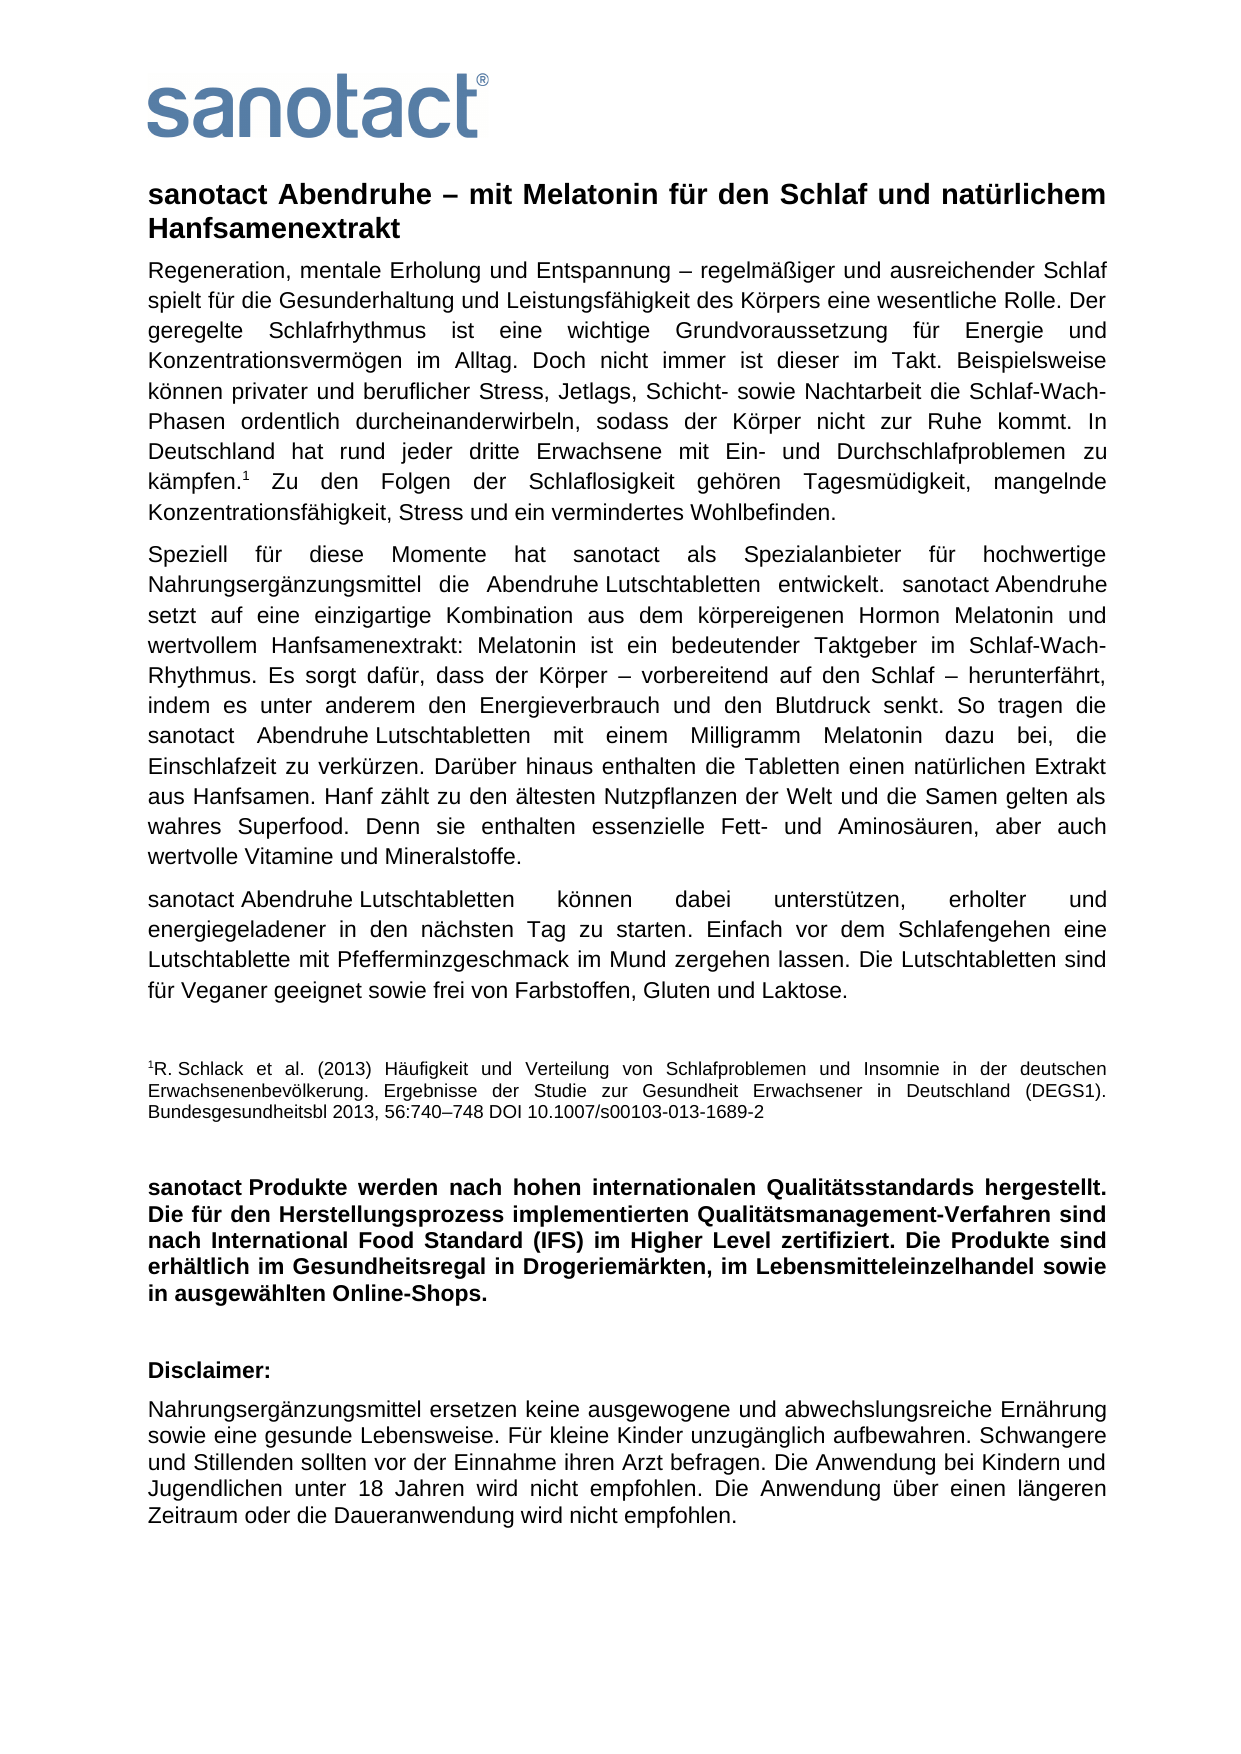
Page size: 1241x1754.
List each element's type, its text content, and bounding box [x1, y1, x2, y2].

picture [147, 73, 489, 138]
text Nahrungsergänzungsmittel ersetzen keine ausgewogene und abwechslungsreiche Ernährung sowie eine gesunde Lebensweise. Für kleine Kinder unzugänglich aufbewahren. Schwangere und Stillenden sollten vor der Einnahme ihren Arzt befragen. Die Anwendung bei Kindern und Jugendlichen unter 18 Jahren wird nicht empfohlen. Die Anwendung über einen längeren Zeitraum oder die Daueranwendung wird nicht empfohlen. [148, 1396, 1107, 1528]
text Disclaimer: [148, 1357, 1107, 1384]
text Regeneration, mentale Erholung und Entspannung – regelmäßiger und ausreichender Schlaf spielt für die Gesunderhaltung und Leistungsfähigkeit des Körpers eine wesentliche Rolle. Der geregelte Schlafrhythmus ist eine wichtige Grundvoraussetzung für Energie und Konzentrationsvermögen im Alltag. Doch nicht immer ist dieser im Takt. Beispielsweise können privater und beruflicher Stress, Jetlags, Schicht- sowie Nachtarbeit die Schlaf-Wach-Phasen ordentlich durcheinanderwirbeln, sodass der Körper nicht zur Ruhe kommt. In Deutschland hat rund jeder dritte Erwachsene mit Ein- und Durchschlafproblemen zu kämpfen.1 Zu den Folgen der Schlaflosigkeit gehören Tagesmüdigkeit, mangelnde Konzentrationsfähigkeit, Stress und ein vermindertes Wohlbefinden. [148, 257, 1107, 348]
text 1R. Schlack et al. (2013) Häufigkeit und Verteilung von Schlafproblemen und Insomnie in der deutschen Erwachsenenbevölkerung. Ergebnisse der Studie zur Gesundheit Erwachsener in Deutschland (DEGS1). Bundesgesundheitsbl 2013, 56:740–748 DOI 10.1007/s00103-013-1689-2 [148, 1058, 1107, 1123]
text sanotact Abendruhe – mit Melatonin für den Schlaf und natürlichem Hanfsamenextrakt [148, 177, 1107, 244]
text sanotact Abendruhe Lutschtabletten können dabei unterstützen, erholter und energiegeladener in den nächsten Tag zu starten. Einfach vor dem Schlafengehen eine Lutschtablette mit Pfefferminzgeschmack im Mund zergehen lassen. Die Lutschtabletten sind für Veganer geeignet sowie frei von Farbstoffen, Gluten und Laktose. [148, 886, 1107, 1003]
text Speziell für diese Momente hat sanotact als Spezialanbieter für hochwertige Nahrungsergänzungsmittel die Abendruhe Lutschtabletten entwickelt. sanotact Abendruhe setzt auf eine einzigartige Kombination aus dem körpereigenen Hormon Melatonin und wertvollem Hanfsamenextrakt: Melatonin ist ein bedeutender Taktgeber im Schlaf-Wach-Rhythmus. Es sorgt dafür, dass der Körper – vorbereitend auf den Schlaf – herunterfährt, indem es unter anderem den Energieverbrauch und den Blutdruck senkt. So tragen die sanotact Abendruhe Lutschtabletten mit einem Milligramm Melatonin dazu bei, die Einschlafzeit zu verkürzen. Darüber hinaus enthalten die Tabletten einen natürlichen Extrakt aus Hanfsamen. Hanf zählt zu den ältesten Nutzpflanzen der Welt und die Samen gelten als wahres Superfood. Denn sie enthalten essenzielle Fett- und Aminosäuren, aber auch wertvolle Vitamine und Mineralstoffe. [148, 541, 1107, 869]
text sanotact Produkte werden nach hohen internationalen Qualitätsstandards hergestellt. Die für den Herstellungsprozess implementierten Qualitätsmanagement-Verfahren sind nach International Food Standard (IFS) im Higher Level zertifiziert. Die Produkte sind erhältlich im Gesundheitsregal in Drogeriemärkten, im Lebensmitteleinzelhandel sowie in ausgewählten Online-Shops. [148, 1279, 1107, 1306]
